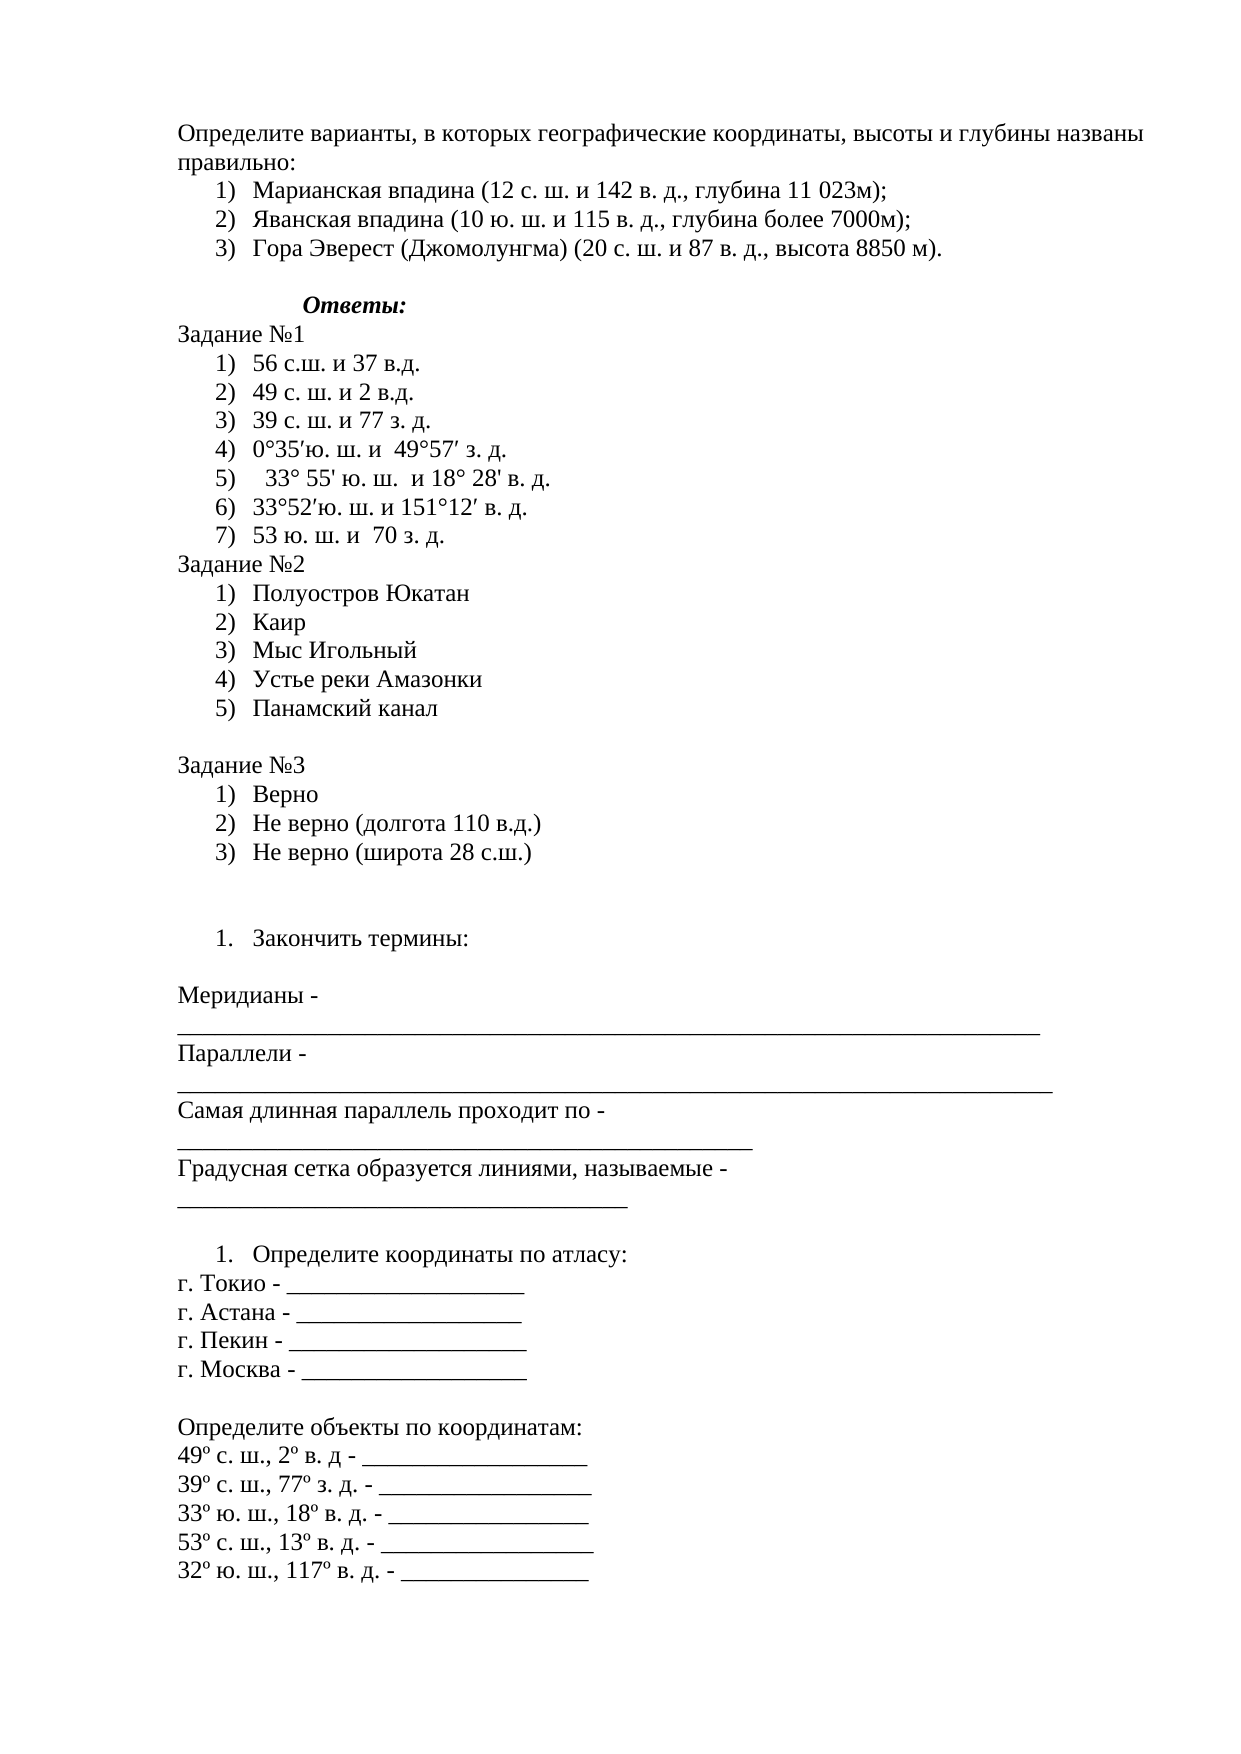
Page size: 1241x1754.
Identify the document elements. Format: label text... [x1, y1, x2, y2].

list Не верно (широта 28 с.ш.) [215, 837, 1152, 866]
list Закончить термины: [215, 923, 1152, 952]
list Гора Эверест (Джомолунгма) (20 с. ш. и 87 в. д., высота 8850 м). [215, 233, 1152, 262]
list 56 с.ш. и 37 в.д. [215, 348, 1152, 377]
list 39 с. ш. и 77 з. д. [215, 406, 1152, 434]
list Устье реки Амазонки [215, 664, 1152, 693]
text г. Пекин - ___________________ [177, 1326, 1152, 1354]
text Самая длинная параллель проходит по - ______________________________________________ [177, 1096, 1152, 1153]
text Задание №1 [177, 319, 1152, 348]
text 49º с. ш., 2º в. д - __________________ [177, 1441, 1152, 1469]
text Задание №3 [177, 751, 1152, 779]
text г. Токио - ___________________ [177, 1268, 1152, 1297]
text Градусная сетка образуется линиями, называемые - ____________________________________ [177, 1153, 1152, 1211]
text 53º с. ш., 13º в. д. - _________________ [177, 1527, 1152, 1556]
list Яванская впадина (10 ю. ш. и 115 в. д., глубина более 7000м); [215, 204, 1152, 233]
list Полуостров Юкатан [215, 578, 1152, 607]
list 33°52′ю. ш. и 151°12′ в. д. [215, 492, 1152, 521]
list Панамский канал [215, 693, 1152, 722]
list Каир [215, 607, 1152, 636]
list Мыс Игольный [215, 636, 1152, 664]
text г. Москва - __________________ [177, 1354, 1152, 1383]
text 32º ю. ш., 117º в. д. - _______________ [177, 1556, 1152, 1584]
text Определите варианты, в которых географические координаты, высоты и глубины названы правильно: [177, 118, 1152, 176]
text Параллели - ______________________________________________________________________ [177, 1038, 1152, 1096]
text Определите объекты по координатам: [177, 1412, 1152, 1441]
list 0°35′ю. ш. и 49°57′ з. д. [215, 434, 1152, 463]
list Определите координаты по атласу: [215, 1239, 1152, 1268]
text 33º ю. ш., 18º в. д. - ________________ [177, 1498, 1152, 1527]
text Меридианы - _____________________________________________________________________ [177, 981, 1152, 1038]
text 39º с. ш., 77º з. д. - _________________ [177, 1469, 1152, 1498]
list 49 с. ш. и 2 в.д. [215, 377, 1152, 406]
list Марианская впадина (12 с. ш. и 142 в. д., глубина 11 023м); [215, 176, 1152, 204]
text Задание №2 [177, 549, 1152, 578]
list 33° 55' ю. ш. и 18° 28' в. д. [215, 463, 1152, 492]
list Верно [215, 779, 1152, 808]
text г. Астана - __________________ [177, 1297, 1152, 1326]
list 53 ю. ш. и 70 з. д. [215, 521, 1152, 549]
text Ответы: [177, 291, 1152, 319]
list Не верно (долгота 110 в.д.) [215, 808, 1152, 837]
